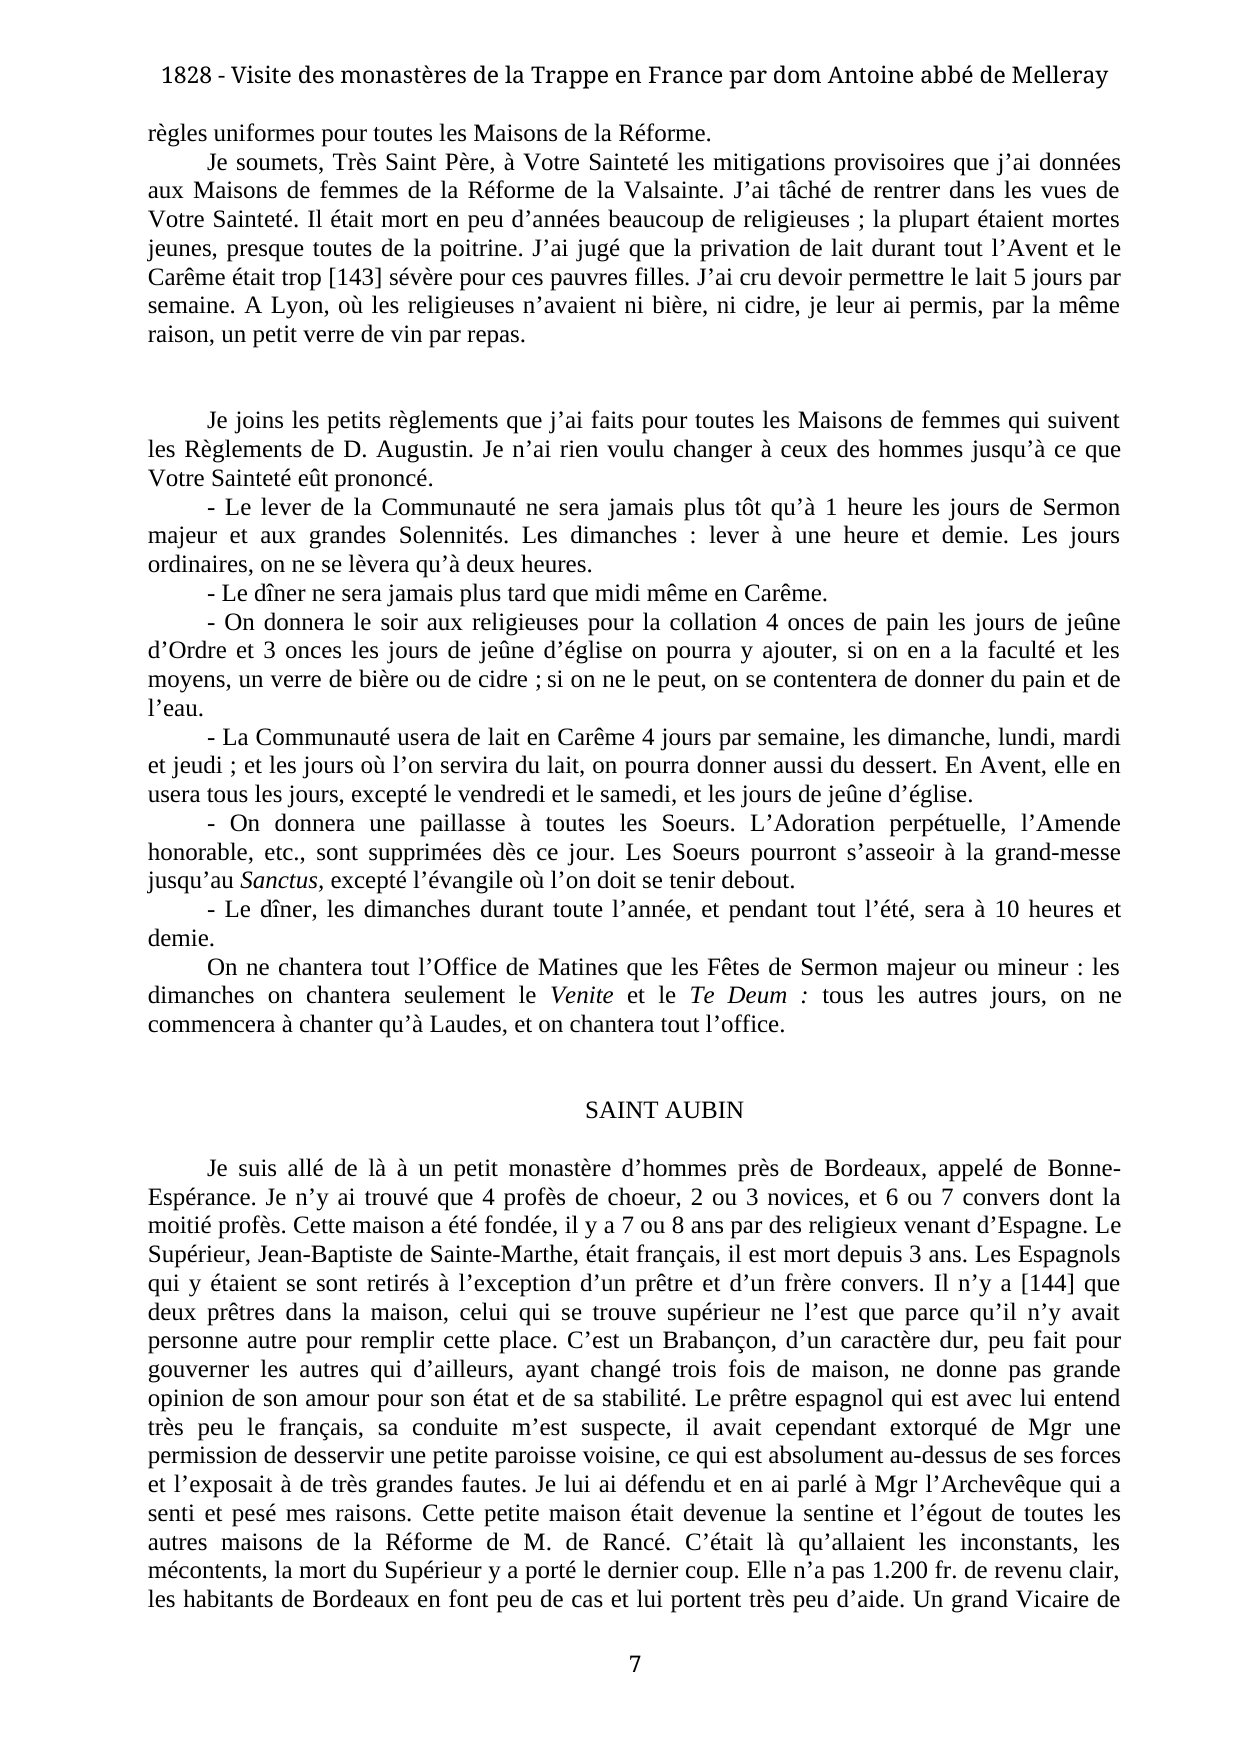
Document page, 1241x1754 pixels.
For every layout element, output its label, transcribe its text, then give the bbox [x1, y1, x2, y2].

text - Le dîner ne sera jamais plus tard que midi même en Carême. [148, 578, 1122, 607]
text - On donnera une paillasse à toutes les Soeurs. L’Adoration perpétuelle, l’Amende honorable, etc., sont supprimées dès ce jour. Les Soeurs pourront s’asseoir à la grand-messe jusqu’au Sanctus, excepté l’évangile où l’on doit se tenir debout. [148, 808, 1122, 894]
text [148, 118, 1122, 147]
text Je soumets, Très Saint Père, à Votre Sainteté les mitigations provisoires que j’ai données aux Maisons de femmes de la Réforme de la Valsainte. J’ai tâché de rentrer dans les vues de Votre Sainteté. Il était mort en peu d’années beaucoup de religieuses ; la plupart étaient mortes jeunes, presque toutes de la poitrine. J’ai jugé que la privation de lait durant tout l’Avent et le Carême était trop [143] sévère pour ces pauvres filles. J’ai cru devoir permettre le lait 5 jours par semaine. A Lyon, où les religieuses n’avaient ni bière, ni cidre, je leur ai permis, par la même raison, un petit verre de vin par repas. [148, 147, 1122, 348]
text - Le dîner, les dimanches durant toute l’année, et pendant tout l’été, sera à 10 heures et demie. [148, 894, 1122, 952]
text - On donnera le soir aux religieuses pour la collation 4 onces de pain les jours de jeûne d’Ordre et 3 onces les jours de jeûne d’église on pourra y ajouter, si on en a la faculté et les moyens, un verre de bière ou de cidre ; si on ne le peut, on se contentera de donner du pain et de l’eau. [148, 607, 1122, 722]
text SAINT AUBIN [148, 1096, 1122, 1124]
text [148, 1153, 1122, 1613]
text Je joins les petits règlements que j’ai faits pour toutes les Maisons de femmes qui suivent les Règlements de D. Augustin. Je n’ai rien voulu changer à ceux des hommes jusqu’à ce que Votre Sainteté eût prononcé. [148, 406, 1122, 492]
text - Le lever de la Communauté ne sera jamais plus tôt qu’à 1 heure les jours de Sermon majeur et aux grandes Solennités. Les dimanches : lever à une heure et demie. Les jours ordinaires, on ne se lèvera qu’à deux heures. [148, 492, 1122, 578]
text - La Communauté usera de lait en Carême 4 jours par semaine, les dimanche, lundi, mardi et jeudi ; et les jours où l’on servira du lait, on pourra donner aussi du dessert. En Avent, elle en usera tous les jours, excepté le vendredi et le samedi, et les jours de jeûne d’église. [148, 722, 1122, 808]
text On ne chantera tout l’Office de Matines que les Fêtes de Sermon majeur ou mineur : les dimanches on chantera seulement le Venite et le Te Deum : tous les autres jours, on ne commencera à chanter qu’à Laudes, et on chantera tout l’office. [148, 952, 1122, 1038]
